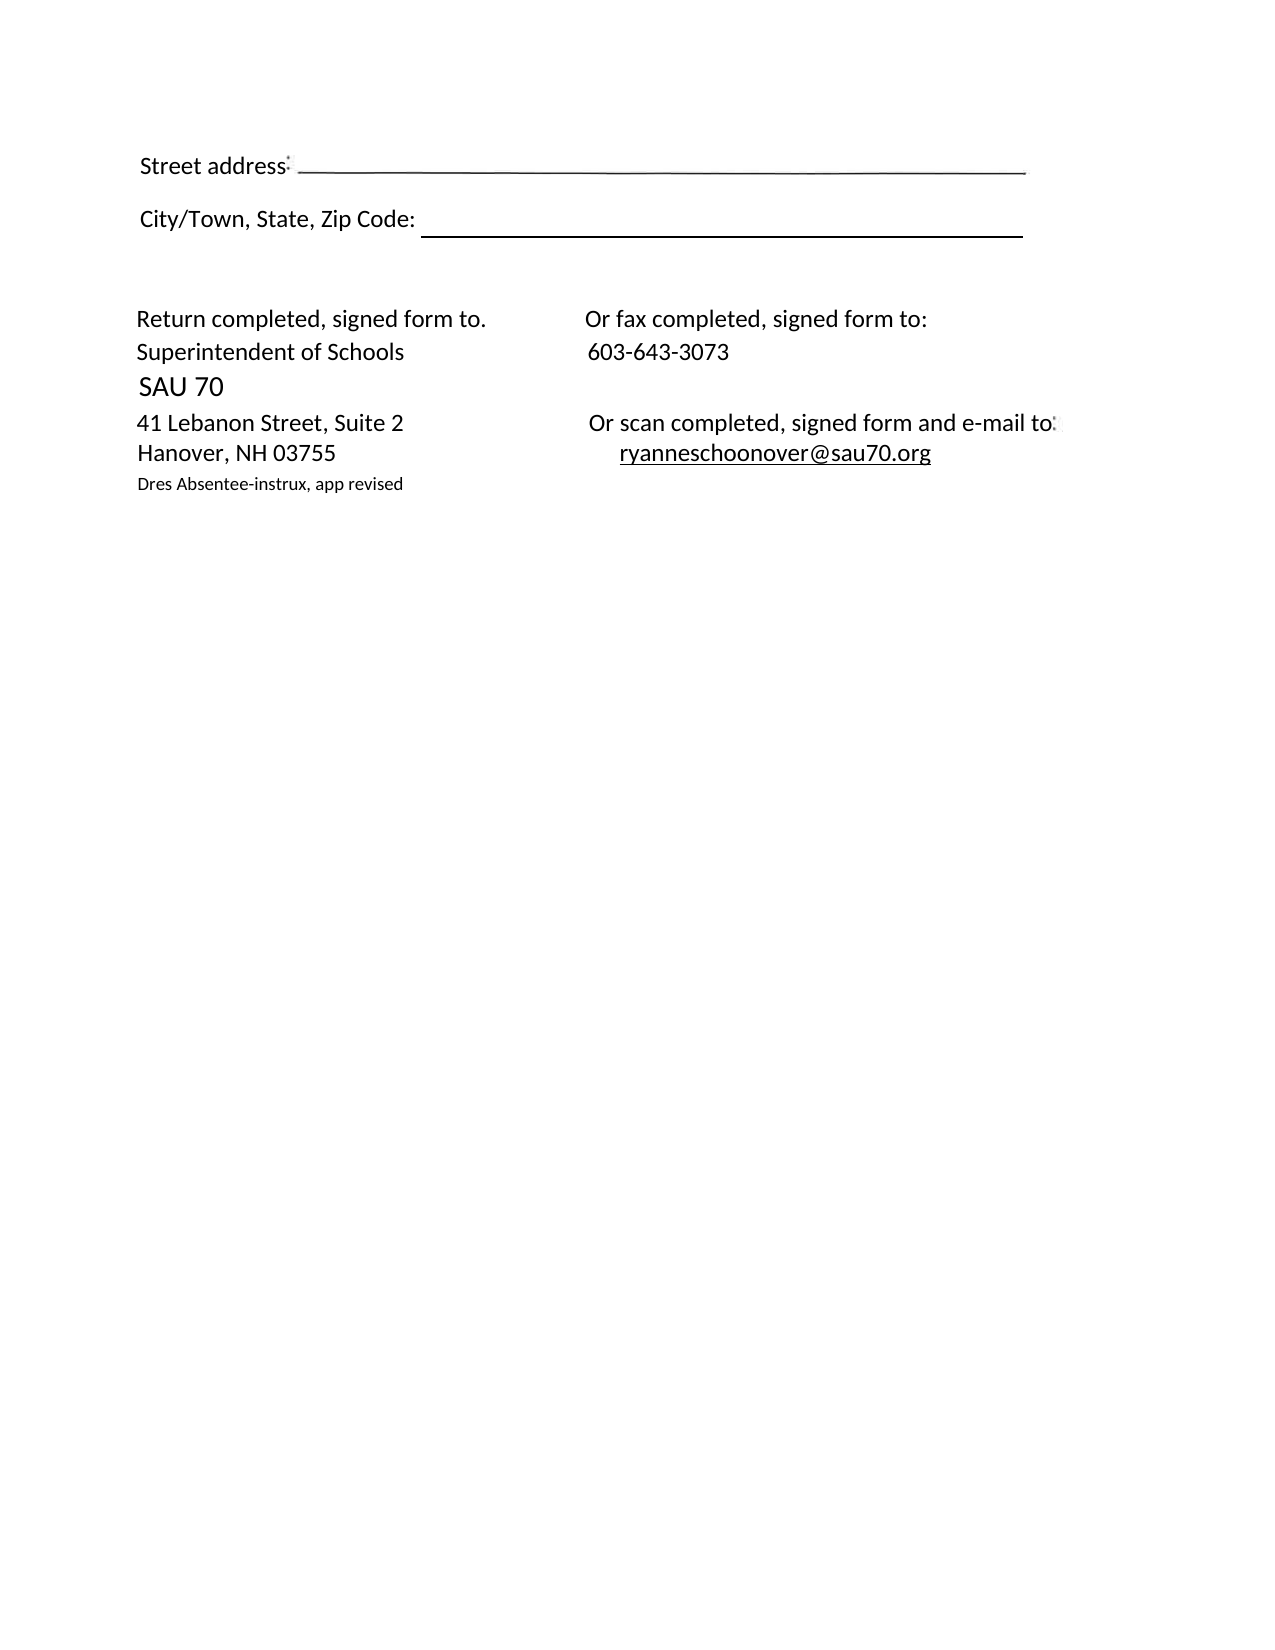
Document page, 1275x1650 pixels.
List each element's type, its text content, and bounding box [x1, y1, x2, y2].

text 41 Lebanon Street, Suite 2 Or scan completed, signed form and e-mail to [136, 407, 1104, 437]
text Hanover, NH 03755 ryanneschoonover@sau70.org [137, 440, 1104, 467]
picture [286, 155, 1031, 175]
text Return completed, signed form to. Or fax completed, signed form to: [136, 303, 1104, 333]
text Dres Absentee-instrux, app revised [137, 472, 1104, 495]
subtitle SAU 70 [137, 368, 1104, 404]
picture [1052, 416, 1063, 432]
text Superintendent of Schools 603-643-3073 [136, 336, 1104, 366]
text City/Town, State, Zip Code: [139, 203, 1023, 234]
